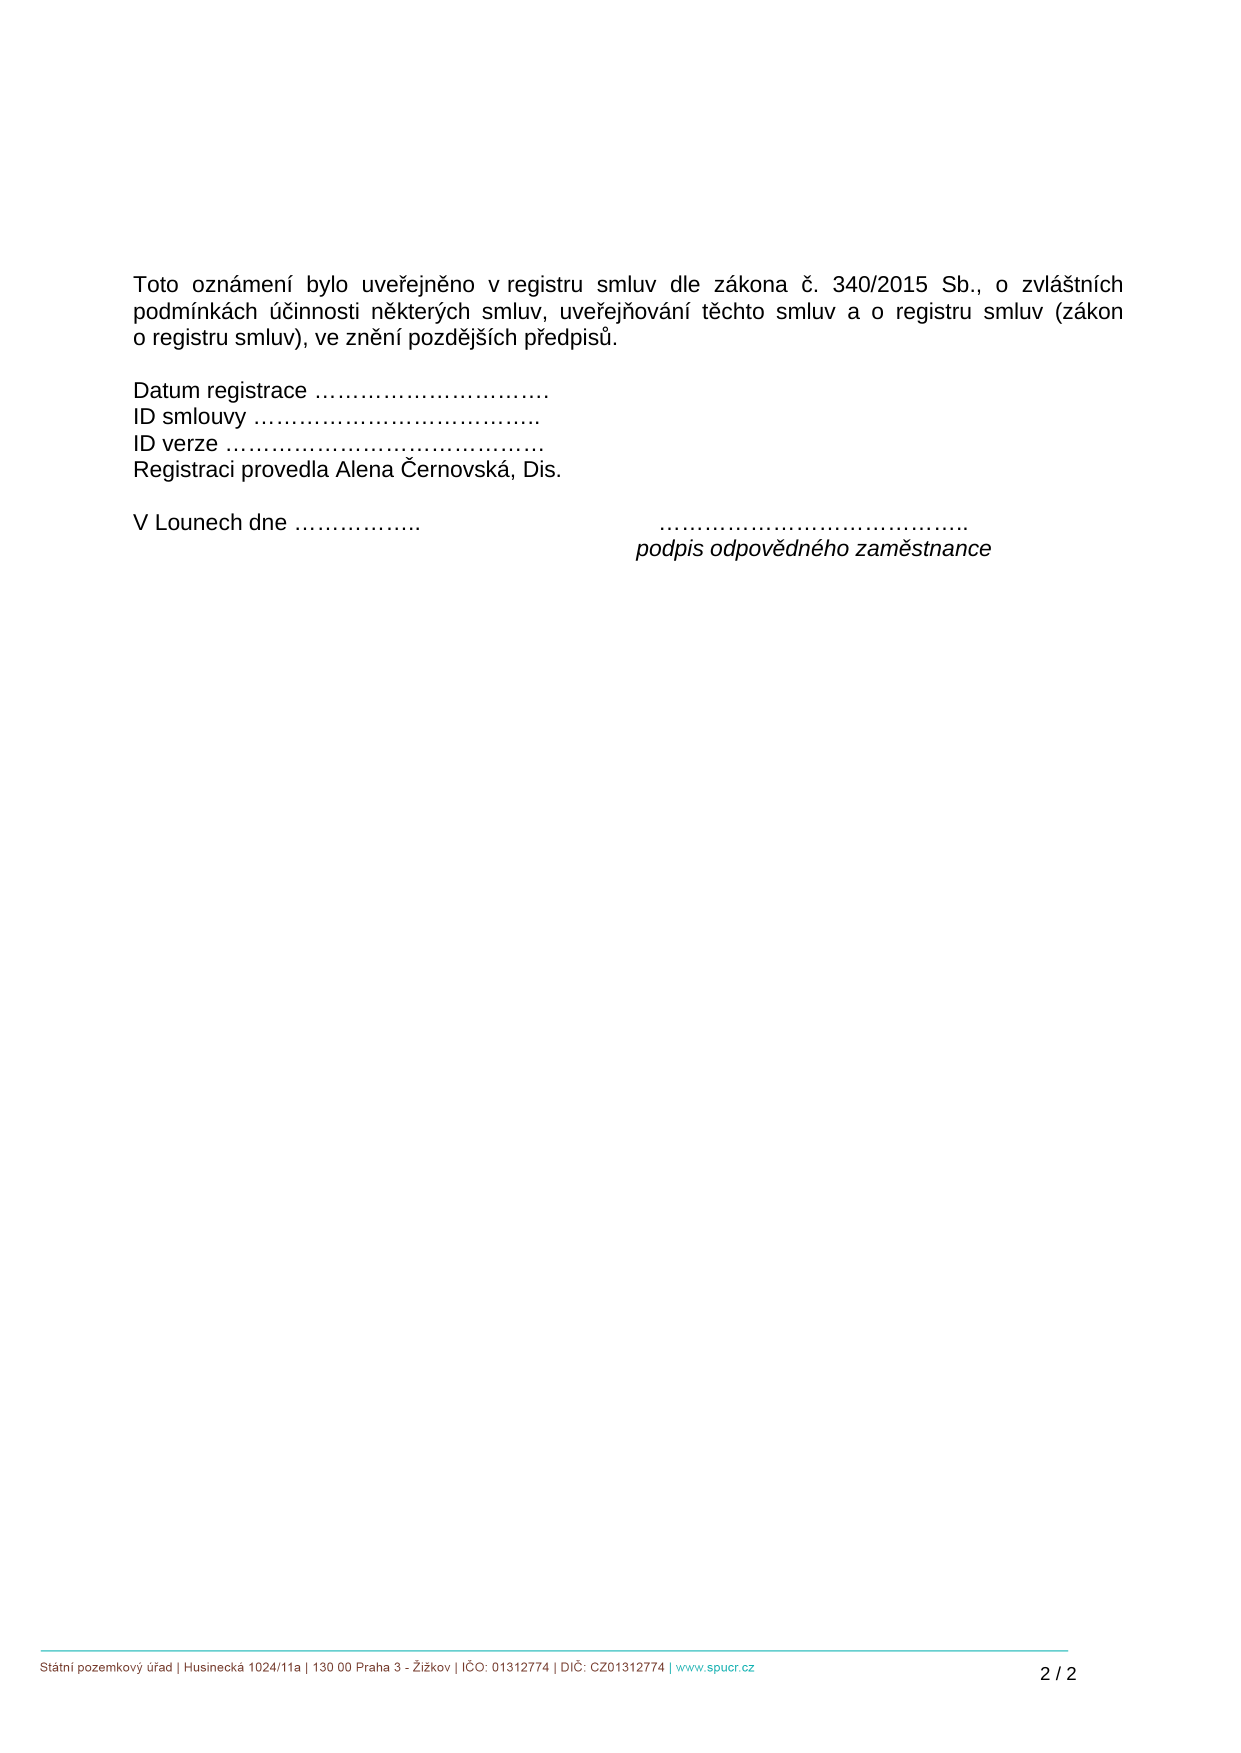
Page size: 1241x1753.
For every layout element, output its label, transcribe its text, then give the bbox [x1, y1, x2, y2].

text Registraci provedla Alena Černovská, Dis. [133, 456, 1125, 482]
picture [20, 1647, 1092, 1678]
text podpis odpovědného zaměstnance [133, 535, 1125, 561]
text V Lounech dne …………….. ………………………………….. [133, 509, 1125, 535]
text Datum registrace …………………………. [133, 377, 1125, 403]
text ID smlouvy ……………………………….. [133, 403, 1125, 429]
text ID verze …………………………………… [133, 429, 1125, 456]
text Toto oznámení bylo uveřejněno v registru smluv dle zákona č. 340/2015 Sb., o zvláštních podmínkách účinnosti některých smluv, uveřejňování těchto smluv a o registru smluv (zákon o registru smluv), ve znění pozdějších předpisů. [133, 271, 1125, 351]
